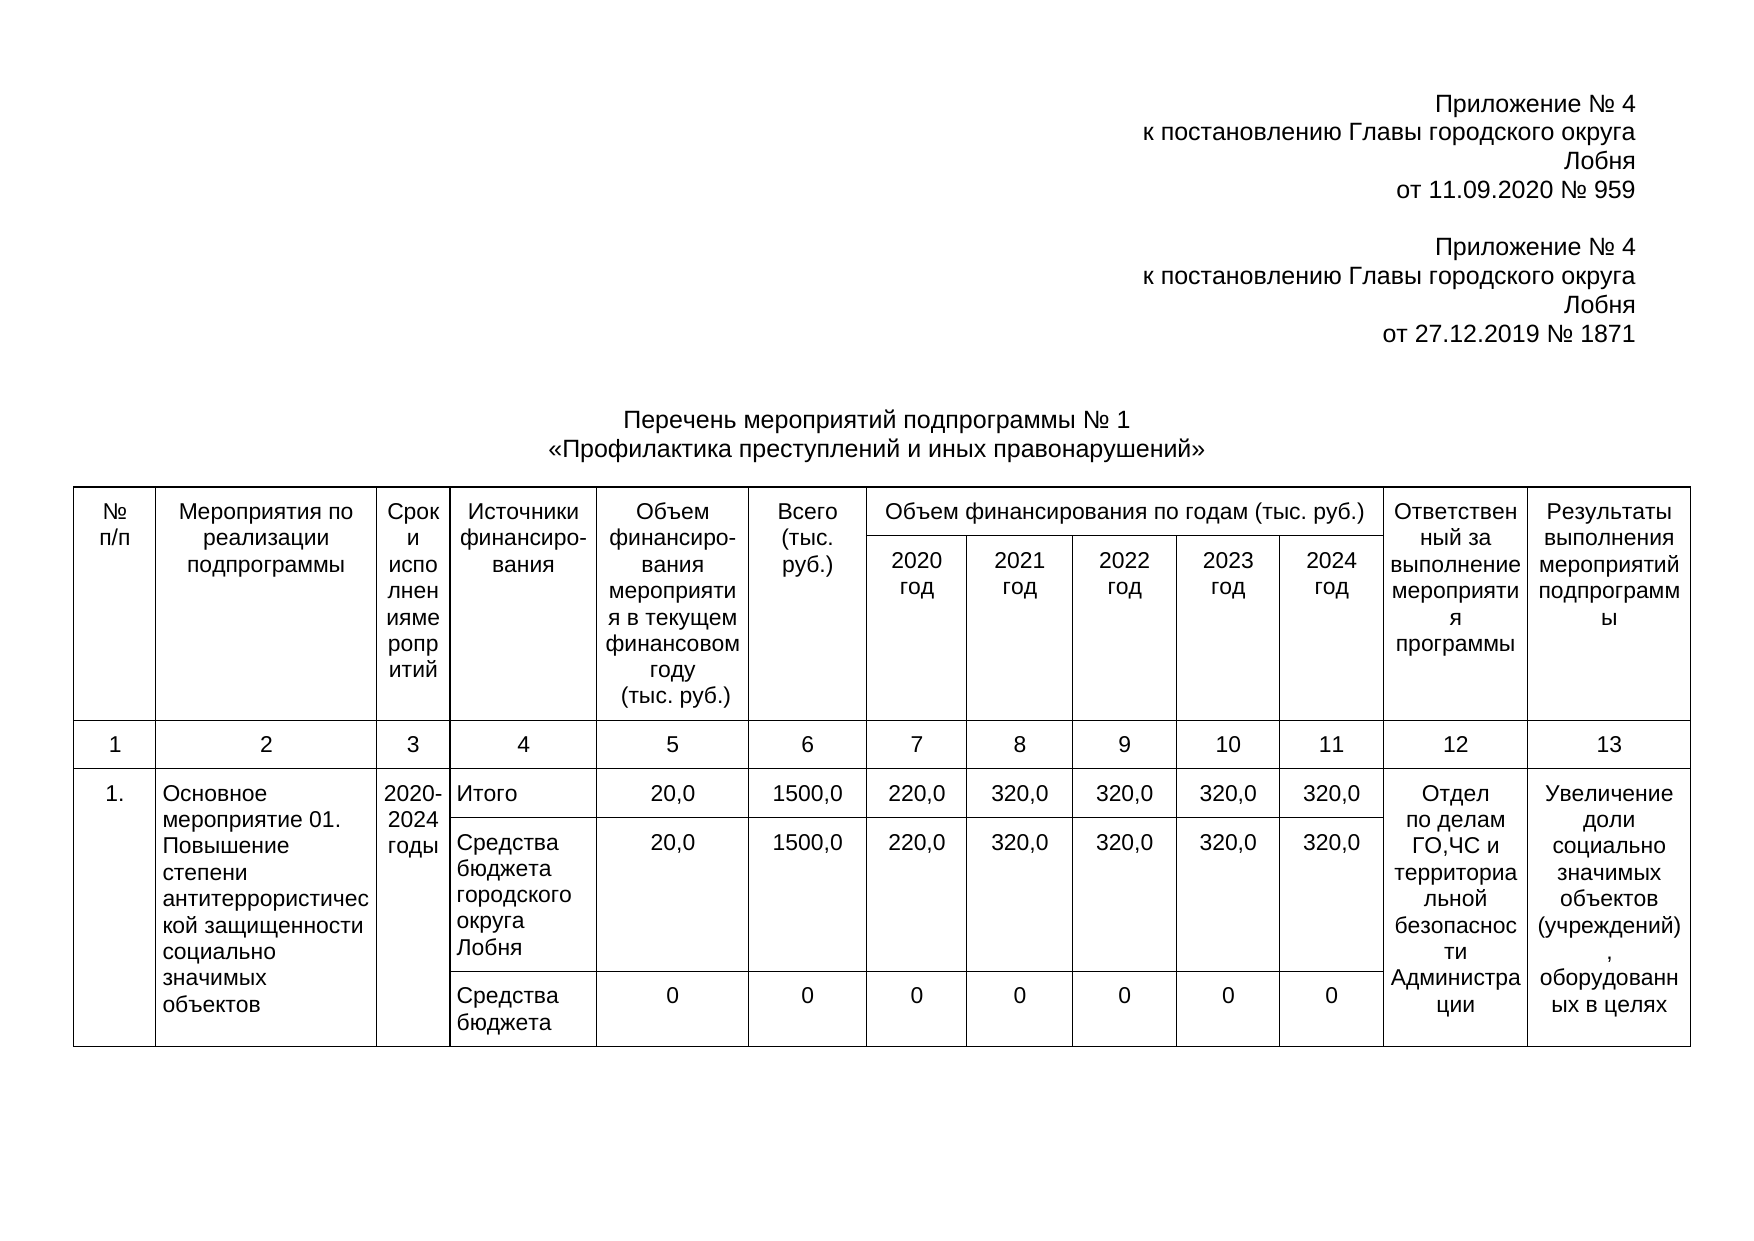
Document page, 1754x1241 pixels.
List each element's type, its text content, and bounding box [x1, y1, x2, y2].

table_cell 0 [597, 972, 748, 1046]
table_header Мероприятия по реализации подпрограммы [156, 488, 376, 719]
table_cell 2020 год [867, 536, 966, 719]
table_header Всего (тыс. руб.) [749, 488, 866, 719]
table_cell 4 [451, 721, 596, 768]
table_cell 2021 год [967, 536, 1072, 719]
table_cell 0 [1280, 972, 1383, 1046]
table_cell 3 [377, 721, 449, 768]
table_header Объем финансиро-вания мероприятия в текущем финансовом году (тыс. руб.) [597, 488, 748, 719]
table_cell 320,0 [1280, 769, 1383, 817]
text к постановлению Главы городского округа Лобня [118, 117, 1636, 175]
table_cell 0 [867, 972, 966, 1046]
table_cell Отдел по делам ГО,ЧС и территориальной безопасности Администрации городского округа Лобня; [1384, 769, 1527, 1046]
table_cell Итого [451, 769, 596, 817]
table_header Результаты выполнения мероприятий подпрограммы [1528, 488, 1690, 719]
table_cell 9 [1073, 721, 1176, 768]
table_cell 20,0 [597, 818, 748, 971]
table_cell 320,0 [1177, 769, 1279, 817]
table_cell 2022 год [1073, 536, 1176, 719]
table_header Сроки исполнениямеропритий [377, 488, 449, 719]
table_cell 2023 год [1177, 536, 1279, 719]
table_cell 2020-2024 годы [377, 769, 449, 1046]
table_header Источники финансиро-вания [451, 488, 596, 719]
table_header № п/п [74, 488, 155, 719]
text «Профилактика преступлений и иных правонарушений» [118, 434, 1636, 462]
table_cell 320,0 [967, 818, 1072, 971]
table_header Объем финансирования по годам (тыс. руб.) [867, 488, 1383, 535]
table_cell 2 [156, 721, 376, 768]
table_cell 1. [74, 769, 155, 1046]
text Приложение № 4 [118, 232, 1636, 261]
table_cell 320,0 [1280, 818, 1383, 971]
table_cell 10 [1177, 721, 1279, 768]
table_cell 7 [867, 721, 966, 768]
table_cell 1 [74, 721, 155, 768]
table_cell 320,0 [1177, 818, 1279, 971]
table_cell Увеличение доли социально значимых объектов (учреждений), оборудованных в целях антитеррористической защищенности средствами безопасности [1528, 769, 1690, 1046]
text от 27.12.2019 № 1871 [118, 319, 1636, 347]
table_cell 6 [749, 721, 866, 768]
table_cell 20,0 [597, 769, 748, 817]
text Перечень мероприятий подпрограммы № 1 [118, 405, 1636, 434]
text от 11.09.2020 № 959 [118, 175, 1636, 204]
table_cell 1500,0 [749, 769, 866, 817]
text Приложение № 4 [118, 89, 1636, 117]
table_cell Средства бюджета городского округа Лобня [451, 818, 596, 971]
table_cell Основное мероприятие 01. Повышение степени антитеррористической защищенности социально значимых объектов находящихся в собственности муниципального образования и мест с массовым пребыванием людей [156, 769, 376, 1046]
table_cell 0 [749, 972, 866, 1046]
table_cell 8 [967, 721, 1072, 768]
table_cell 2024 год [1280, 536, 1383, 719]
table_cell 0 [1177, 972, 1279, 1046]
table_cell 320,0 [967, 769, 1072, 817]
table_cell 220,0 [867, 769, 966, 817]
text к постановлению Главы городского округа Лобня [118, 261, 1636, 319]
table_cell 13 [1528, 721, 1690, 768]
table_cell 320,0 [1073, 818, 1176, 971]
table_cell 320,0 [1073, 769, 1176, 817]
table_cell 11 [1280, 721, 1383, 768]
table_header Ответственный за выполнение мероприятия программы [1384, 488, 1527, 719]
table_cell 1500,0 [749, 818, 866, 971]
table_cell 12 [1384, 721, 1527, 768]
table_cell 220,0 [867, 818, 966, 971]
table_cell 5 [597, 721, 748, 768]
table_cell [451, 972, 596, 1046]
table_cell 0 [967, 972, 1072, 1046]
table_cell 0 [1073, 972, 1176, 1046]
